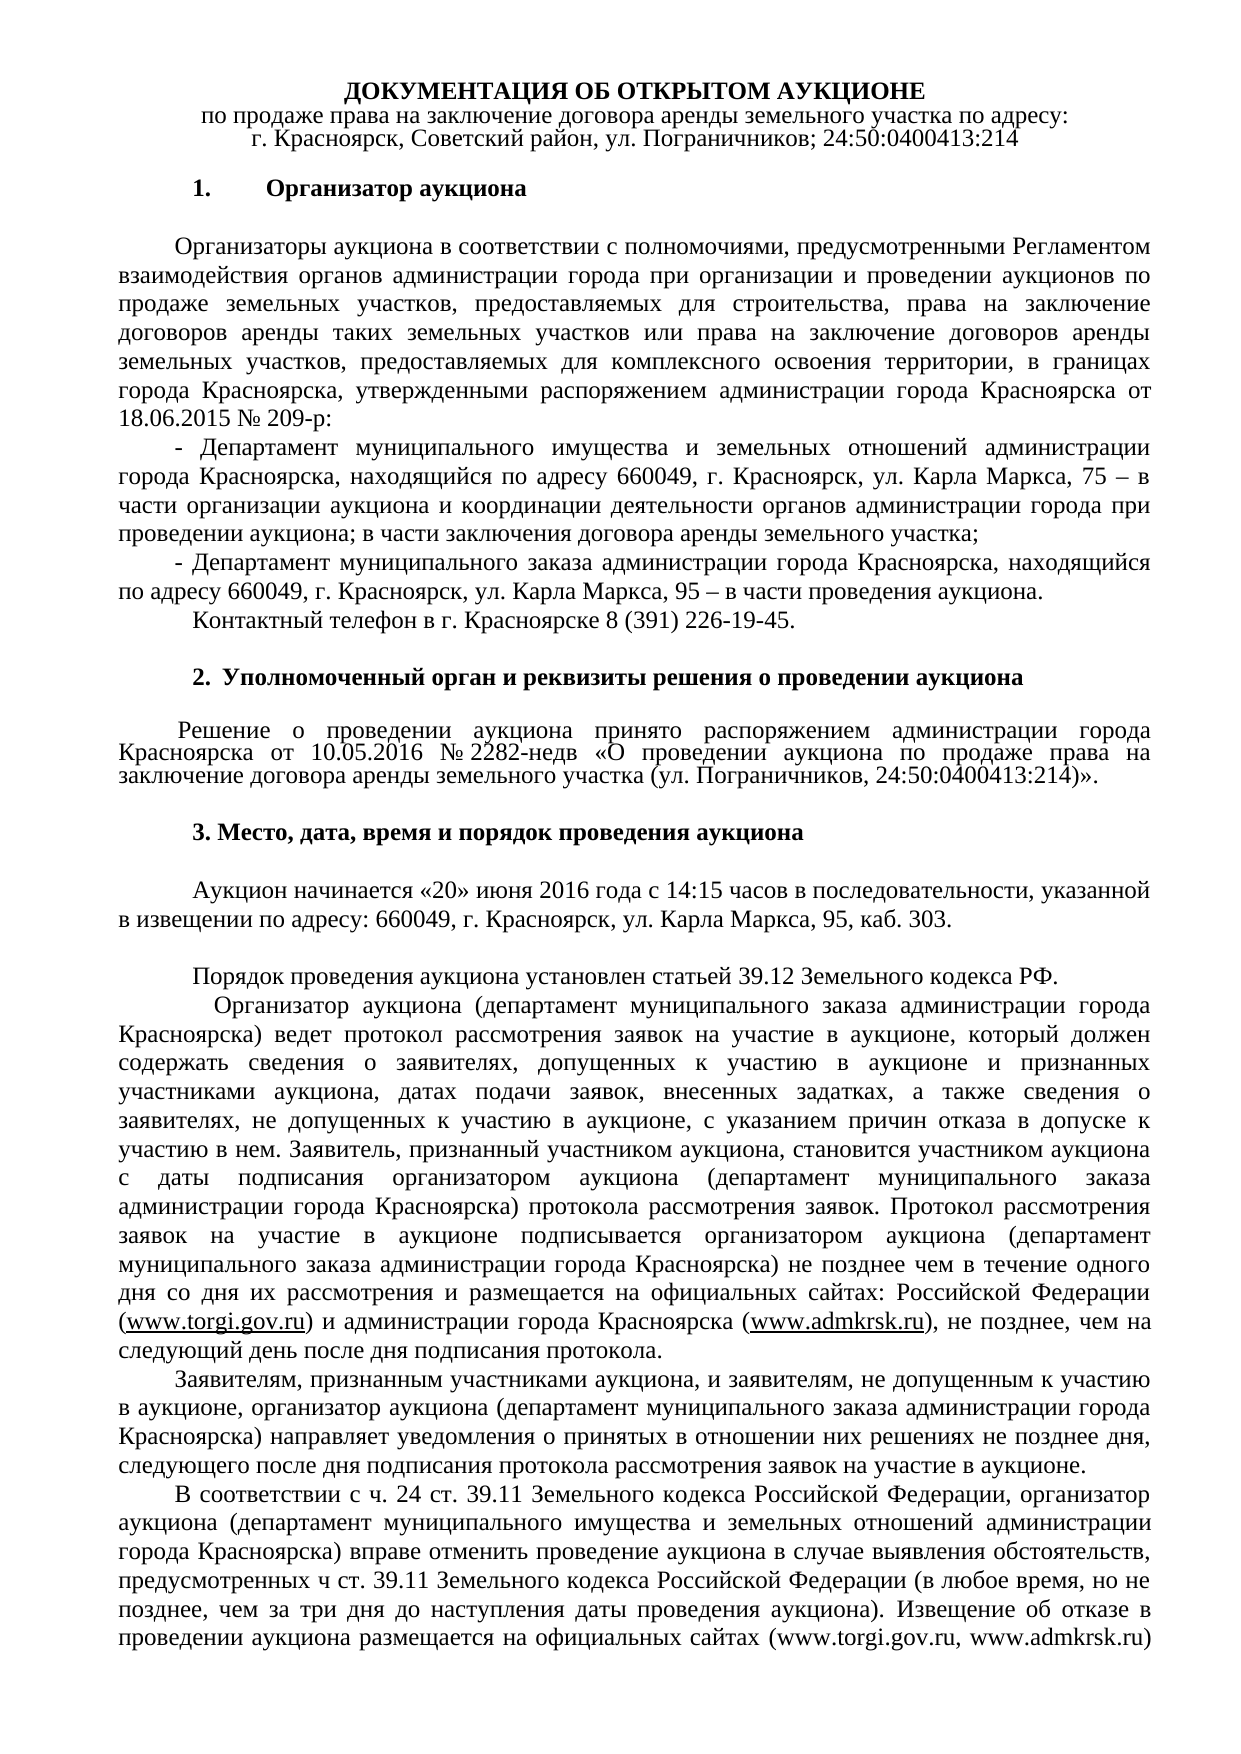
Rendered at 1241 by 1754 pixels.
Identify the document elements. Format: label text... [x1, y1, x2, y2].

text Контактный телефон в г. Красноярске 8 (391) 226-19-45. [118, 605, 1152, 633]
text ДОКУМЕНТАЦИЯ ОБ ОТКРЫТОМ АУКЦИОНЕ [118, 76, 1152, 105]
text - Департамент муниципального заказа администрации города Красноярска, находящийся по адресу 660049, г. Красноярск, ул. Карла Маркса, 95 – в части проведения аукциона. [118, 547, 1152, 605]
title по продаже права на заключение договора аренды земельного участка по адресу: [118, 105, 1152, 128]
text - Департамент муниципального имущества и земельных отношений администрации города Красноярска, находящийся по адресу 660049, г. Красноярск, ул. Карла Маркса, 75 – в части организации аукциона и координации деятельности органов администрации города при проведении аукциона; в части заключения договора аренды земельного участка; [118, 432, 1152, 547]
title г. Красноярск, Советский район, ул. Пограничников; 24:50:0400413:214 [118, 128, 1152, 151]
title Решение о проведении аукциона принято распоряжением администрации города Красноярска от 10.05.2016 № 2282-недв «О проведении аукциона по продаже права на заключение договора аренды земельного участка (ул. Пограничников, 24:50:0400413:214)». [118, 720, 1152, 789]
text Заявителям, признанным участниками аукциона, и заявителям, не допущенным к участию в аукционе, организатор аукциона (департамент муниципального заказа администрации города Красноярска) направляет уведомления о принятых в отношении них решениях не позднее дня, следующего после дня подписания протокола рассмотрения заявок на участие в аукционе. [118, 1364, 1152, 1479]
text Аукцион начинается «20» июня 2016 года с 14:15 часов в последовательности, указанной в извещении по адресу: 660049, г. Красноярск, ул. Карла Маркса, 95, каб. 303. [118, 875, 1152, 932]
text Организатор аукциона (департамент муниципального заказа администрации города Красноярска) ведет протокол рассмотрения заявок на участие в аукционе, который должен содержать сведения о заявителях, допущенных к участию в аукционе и признанных участниками аукциона, датах подачи заявок, внесенных задатках, а также сведения о заявителях, не допущенных к участию в аукционе, с указанием причин отказа в допуске к участию в нем. Заявитель, признанный участником аукциона, становится участником аукциона с даты подписания организатором аукциона (департамент муниципального заказа администрации города Красноярска) протокола рассмотрения заявок. Протокол рассмотрения заявок на участие в аукционе подписывается организатором аукциона (департамент муниципального заказа администрации города Красноярска) не позднее чем в течение одного дня со дня их рассмотрения и размещается на официальных сайтах: Российской Федерации (www.torgi.gov.ru) и администрации города Красноярска (www.admkrsk.ru), не позднее, чем на следующий день после дня подписания протокола. [118, 990, 1152, 1364]
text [118, 1479, 1152, 1651]
list Организатор аукциона [118, 173, 1152, 202]
list Уполномоченный орган и реквизиты решения о проведении аукциона [118, 662, 1152, 691]
text 3. Место, дата, время и порядок проведения аукциона [118, 817, 1152, 846]
text Порядок проведения аукциона установлен статьей 39.12 Земельного кодекса РФ. [118, 961, 1152, 990]
text Организаторы аукциона в соответствии с полномочиями, предусмотренными Регламентом взаимодействия органов администрации города при организации и проведении аукционов по продаже земельных участков, предоставляемых для строительства, права на заключение договоров аренды таких земельных участков или права на заключение договоров аренды земельных участков, предоставляемых для комплексного освоения территории, в границах города Красноярска, утвержденными распоряжением администрации города Красноярска от 18.06.2015 № 209-р: [118, 231, 1152, 432]
